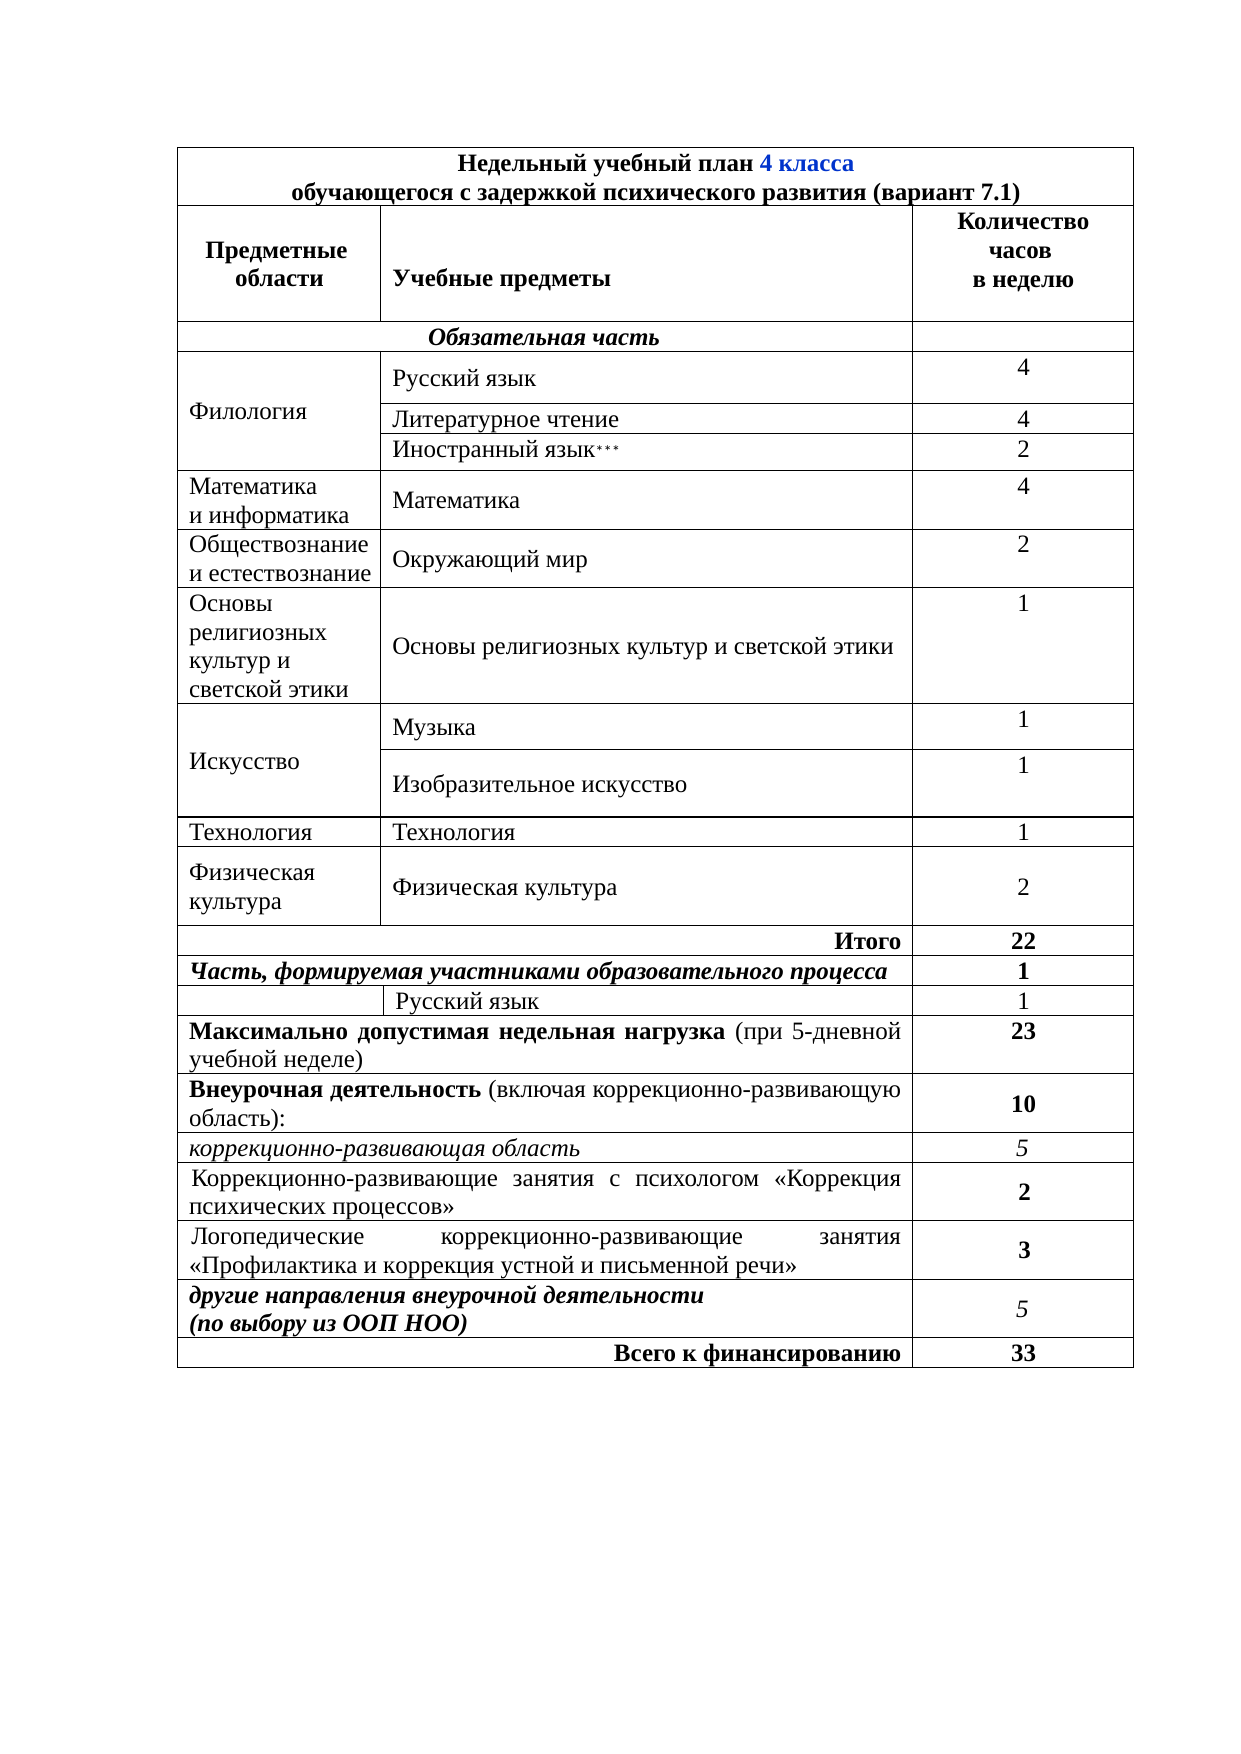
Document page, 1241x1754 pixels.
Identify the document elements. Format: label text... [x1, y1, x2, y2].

table_cell Математика и информатика [178, 471, 380, 528]
table_cell Музыка [381, 704, 912, 749]
table_cell 2 [913, 530, 1133, 587]
table_cell другие направления внеурочной деятельности (по выбору из ООП НОО) [178, 1280, 912, 1337]
table_cell Предметные области [178, 206, 380, 321]
table_cell Основы религиозных культур и светской этики [381, 588, 912, 703]
table_cell 2 [913, 1163, 1133, 1220]
table_cell 1 [913, 818, 1133, 846]
table_cell Физическая культура [381, 847, 912, 925]
table_cell 4 [913, 352, 1133, 403]
table_cell 2 [913, 434, 1133, 470]
table_cell Технология [178, 818, 380, 846]
table_cell Основы религиозных культур и светской этики [178, 588, 380, 703]
table_cell 23 [913, 1016, 1133, 1073]
table_cell Учебные предметы [381, 206, 912, 321]
table_cell [913, 322, 1133, 351]
table_cell коррекционно-развивающая область [178, 1133, 912, 1162]
table_header Недельный учебный план 4 класса обучающегося с задержкой психического развития (вариант 7.1) [178, 148, 1133, 205]
table_cell 33 [913, 1338, 1133, 1367]
table_cell Логопедические коррекционно-развивающие занятия «Профилактика и коррекция устной и письменной речи» [178, 1221, 912, 1279]
table_cell Технология [381, 818, 912, 846]
table_cell Иностранный язык*** [381, 434, 912, 470]
table_cell Искусство [178, 704, 380, 816]
table_cell Обществознание и естествознание [178, 530, 380, 587]
table_cell 2 [913, 847, 1133, 925]
table_cell 1 [913, 704, 1133, 749]
table_cell Филология [178, 352, 380, 470]
table_cell 4 [913, 404, 1133, 433]
table_cell 1 [913, 986, 1133, 1015]
table_cell 5 [913, 1133, 1133, 1162]
table_cell [178, 986, 383, 1015]
table_cell Окружающий мир [381, 530, 912, 587]
table_cell Математика [381, 471, 912, 528]
table_cell Литературное чтение [381, 404, 912, 433]
table_cell 10 [913, 1074, 1133, 1132]
table_cell Русский язык [381, 352, 912, 403]
table_cell 4 [913, 471, 1133, 528]
table_cell Количество часов в неделю [913, 206, 1133, 321]
table_cell Русский язык [384, 986, 912, 1015]
table_cell 22 [913, 926, 1133, 955]
table_cell Итого [178, 926, 912, 955]
table_cell 1 [913, 956, 1133, 985]
table_cell Внеурочная деятельность (включая коррекционно-развивающую область): [178, 1074, 912, 1132]
table_cell 1 [913, 588, 1133, 703]
table_cell Коррекционно-развивающие занятия с психологом «Коррекция психических процессов» [178, 1163, 912, 1220]
table_cell 5 [913, 1280, 1133, 1337]
table_cell 3 [913, 1221, 1133, 1279]
table_cell Изобразительное искусство [381, 750, 912, 816]
table_cell Часть, формируемая участниками образовательного процесса [178, 956, 912, 985]
table_cell 1 [913, 750, 1133, 816]
table_cell Максимально допустимая недельная нагрузка (при 5-дневной учебной неделе) [178, 1016, 912, 1073]
table_cell Всего к финансированию [178, 1338, 912, 1367]
table_cell Обязательная часть [178, 322, 912, 351]
table_cell Физическая культура [178, 847, 380, 925]
